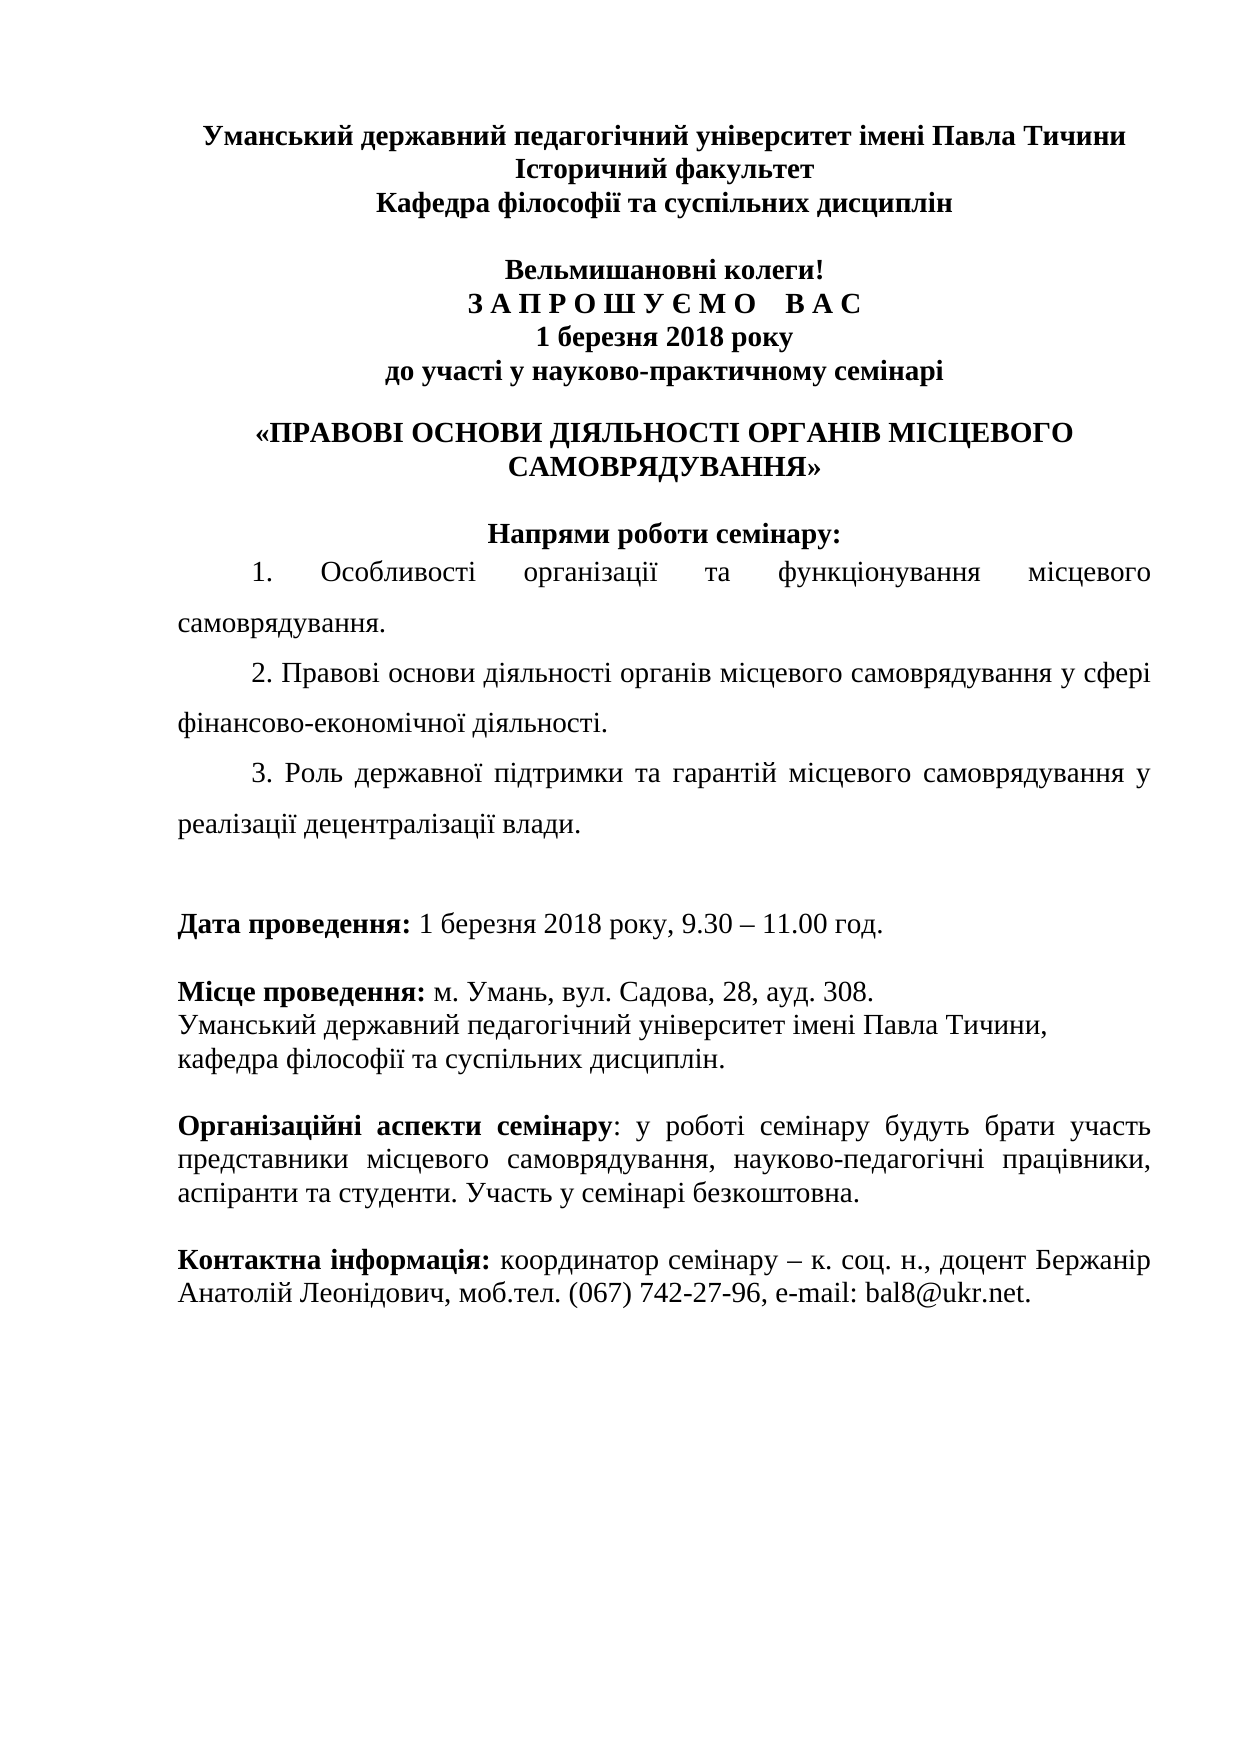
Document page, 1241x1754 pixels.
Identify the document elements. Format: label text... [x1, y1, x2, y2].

text 1. Особливості організації та функціонування місцевого самоврядування. [177, 554, 1152, 638]
text до участі у науково-практичному семінарі [177, 353, 1152, 386]
text Уманський державний педагогічний університет імені Павла Тичини, [177, 1007, 1152, 1041]
text Організаційні аспекти семінару: у роботі семінару будуть брати участь представники місцевого самоврядування, науково-педагогічні працівники, аспіранти та студенти. Участь у семінарі безкоштовна. [177, 1108, 1152, 1208]
text 3. Роль державної підтримки та гарантій місцевого самоврядування у реалізації децентралізації влади. [177, 756, 1152, 839]
text 2. Правові основи діяльності органів місцевого самоврядування у сфері фінансово-економічної діяльності. [177, 655, 1152, 739]
text Вельмишановні колеги! [177, 252, 1152, 286]
text 1 березня 2018 року [177, 319, 1152, 353]
text Кафедра філософії та суспільних дисциплін [177, 185, 1152, 219]
text Напрями роботи семінару: [177, 516, 1152, 549]
text З А П Р О Ш У Є М О В А С [177, 286, 1152, 319]
text кафедра філософії та суспільних дисциплін. [177, 1041, 1152, 1074]
text Уманський державний педагогічний університет імені Павла Тичини [177, 118, 1152, 152]
text Контактна інформація: координатор семінару – к. соц. н., доцент Бержанір Анатолій Леонідович, моб.тел. (067) 742-27-96, е-mail: bal8@ukr.net. [177, 1242, 1152, 1309]
text «ПРАВОВІ ОСНОВИ ДІЯЛЬНОСТІ ОРГАНІВ МІСЦЕВОГО САМОВРЯДУВАННЯ» [177, 415, 1152, 482]
text Історичний факультет [177, 152, 1152, 185]
text Дата проведення: 1 березня 2018 року, 9.30 – 11.00 год. [177, 907, 1152, 940]
text Місце проведення: м. Умань, вул. Садова, 28, ауд. 308. [177, 974, 1152, 1007]
